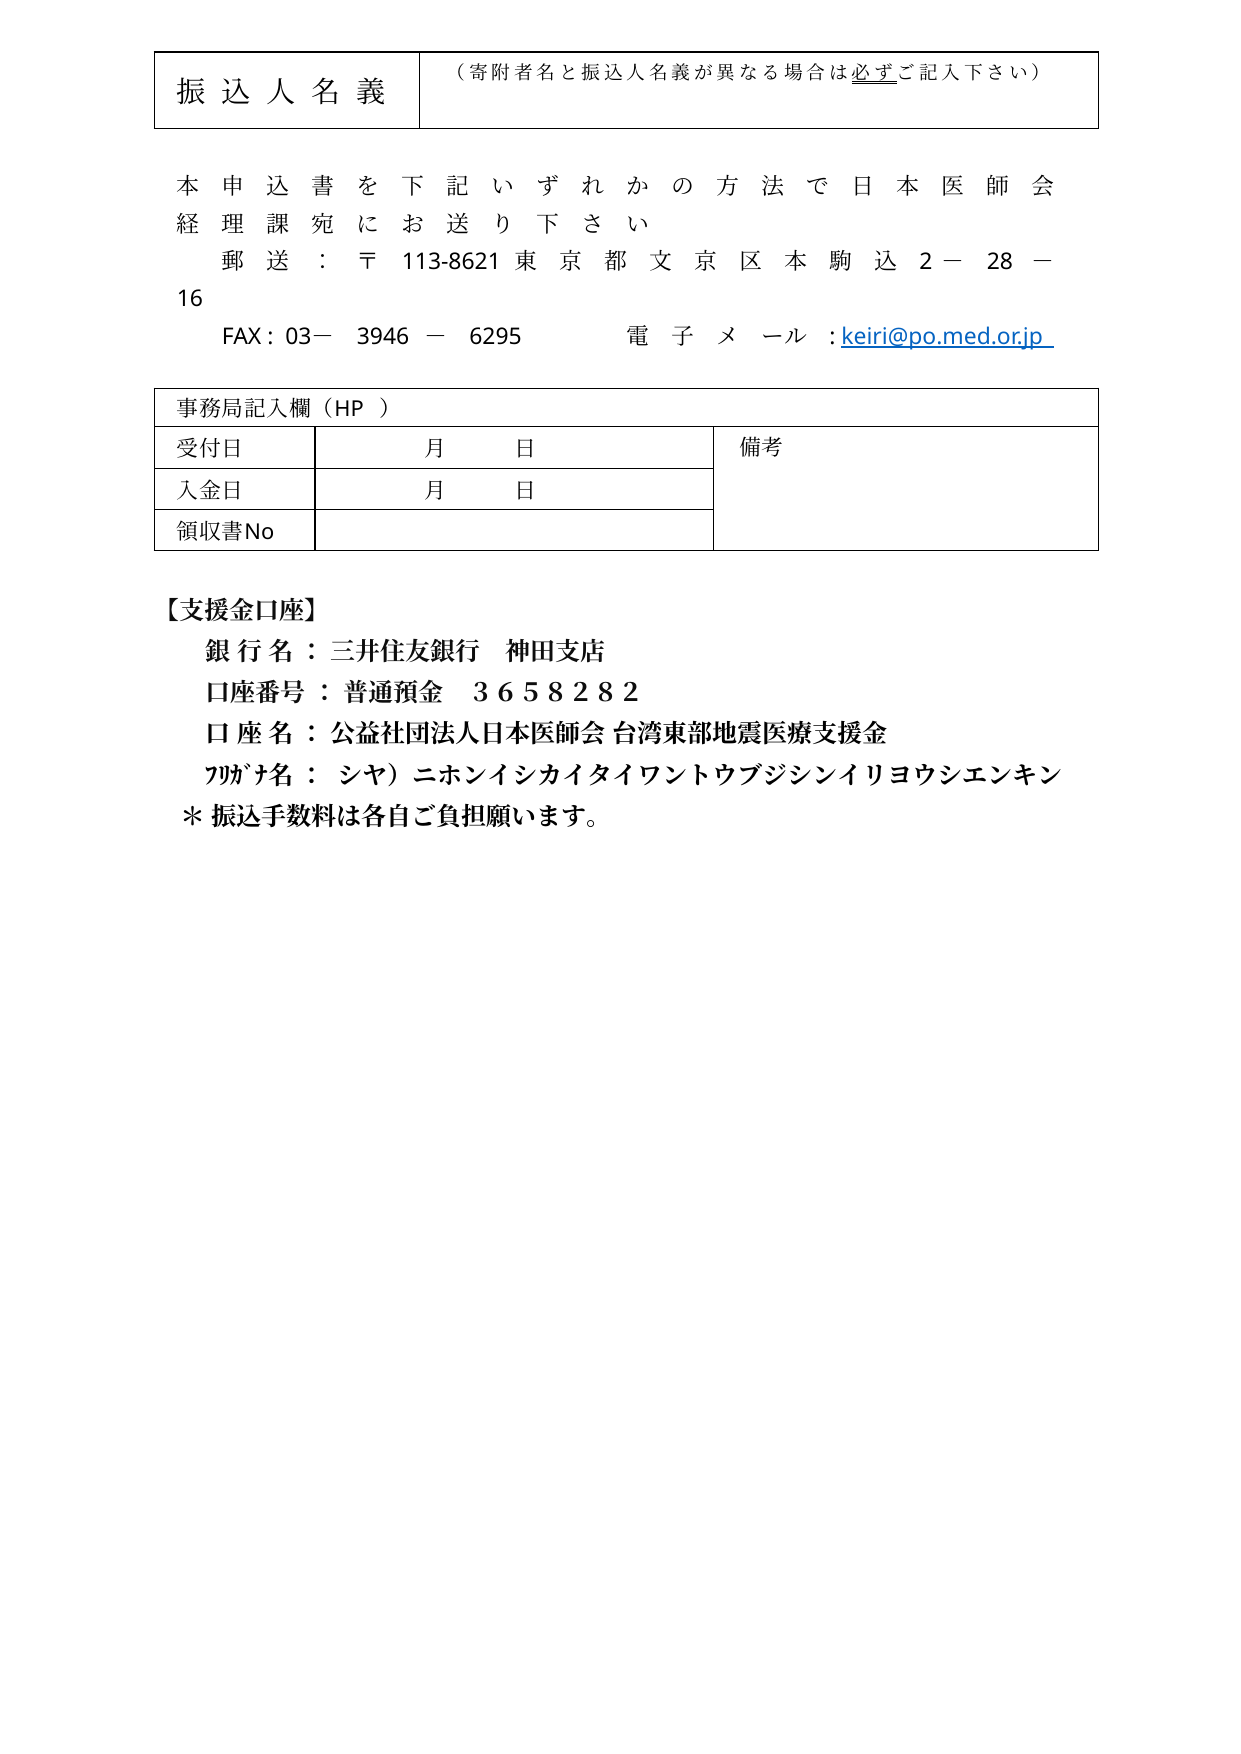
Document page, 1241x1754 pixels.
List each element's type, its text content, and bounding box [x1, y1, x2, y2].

table_cell [316, 510, 713, 550]
table_header 本申込書を下記いずれかの方法で日本医師会経理課宛にお送り下さい 郵送：〒113-8621 東京都文京区本駒込2－28－16 FAX : 03－3946－6295 電子メール: keiri@po.med.or.jp [154, 129, 1096, 353]
subtitle 口 座 名 ： 公益社団法人日本医師会 台湾東部地震医療支援金 [154, 714, 1122, 750]
table_cell 備考 [714, 427, 1098, 550]
subtitle 口座番号 ： 普通預金 ３６５８２８２ [154, 673, 1122, 709]
table_cell 月 日 [316, 469, 713, 509]
subtitle 【支援金口座】 [154, 590, 1122, 626]
table_header 事務局記入欄（HP） [155, 389, 1098, 426]
table_cell 受付日 [155, 427, 314, 467]
table_cell 入金日 [155, 469, 314, 509]
subtitle 銀 行 名 ： 三井住友銀行 神田支店 [154, 632, 1122, 668]
table_cell 月 日 [316, 427, 713, 467]
table_cell 領収書No [155, 510, 314, 550]
subtitle ﾌﾘｶﾞﾅ名 ： シヤ）ニホンイシカイタイワントウブジシンイリヨウシエンキン [154, 755, 1122, 791]
subtitle ＊ 振込手数料は各自ご負担願います。 [154, 797, 1122, 833]
table_cell 振込人名義 [155, 53, 419, 127]
table_cell （寄附者名と振込人名義が異なる場合は必ずご記入下さい） [420, 53, 1098, 127]
